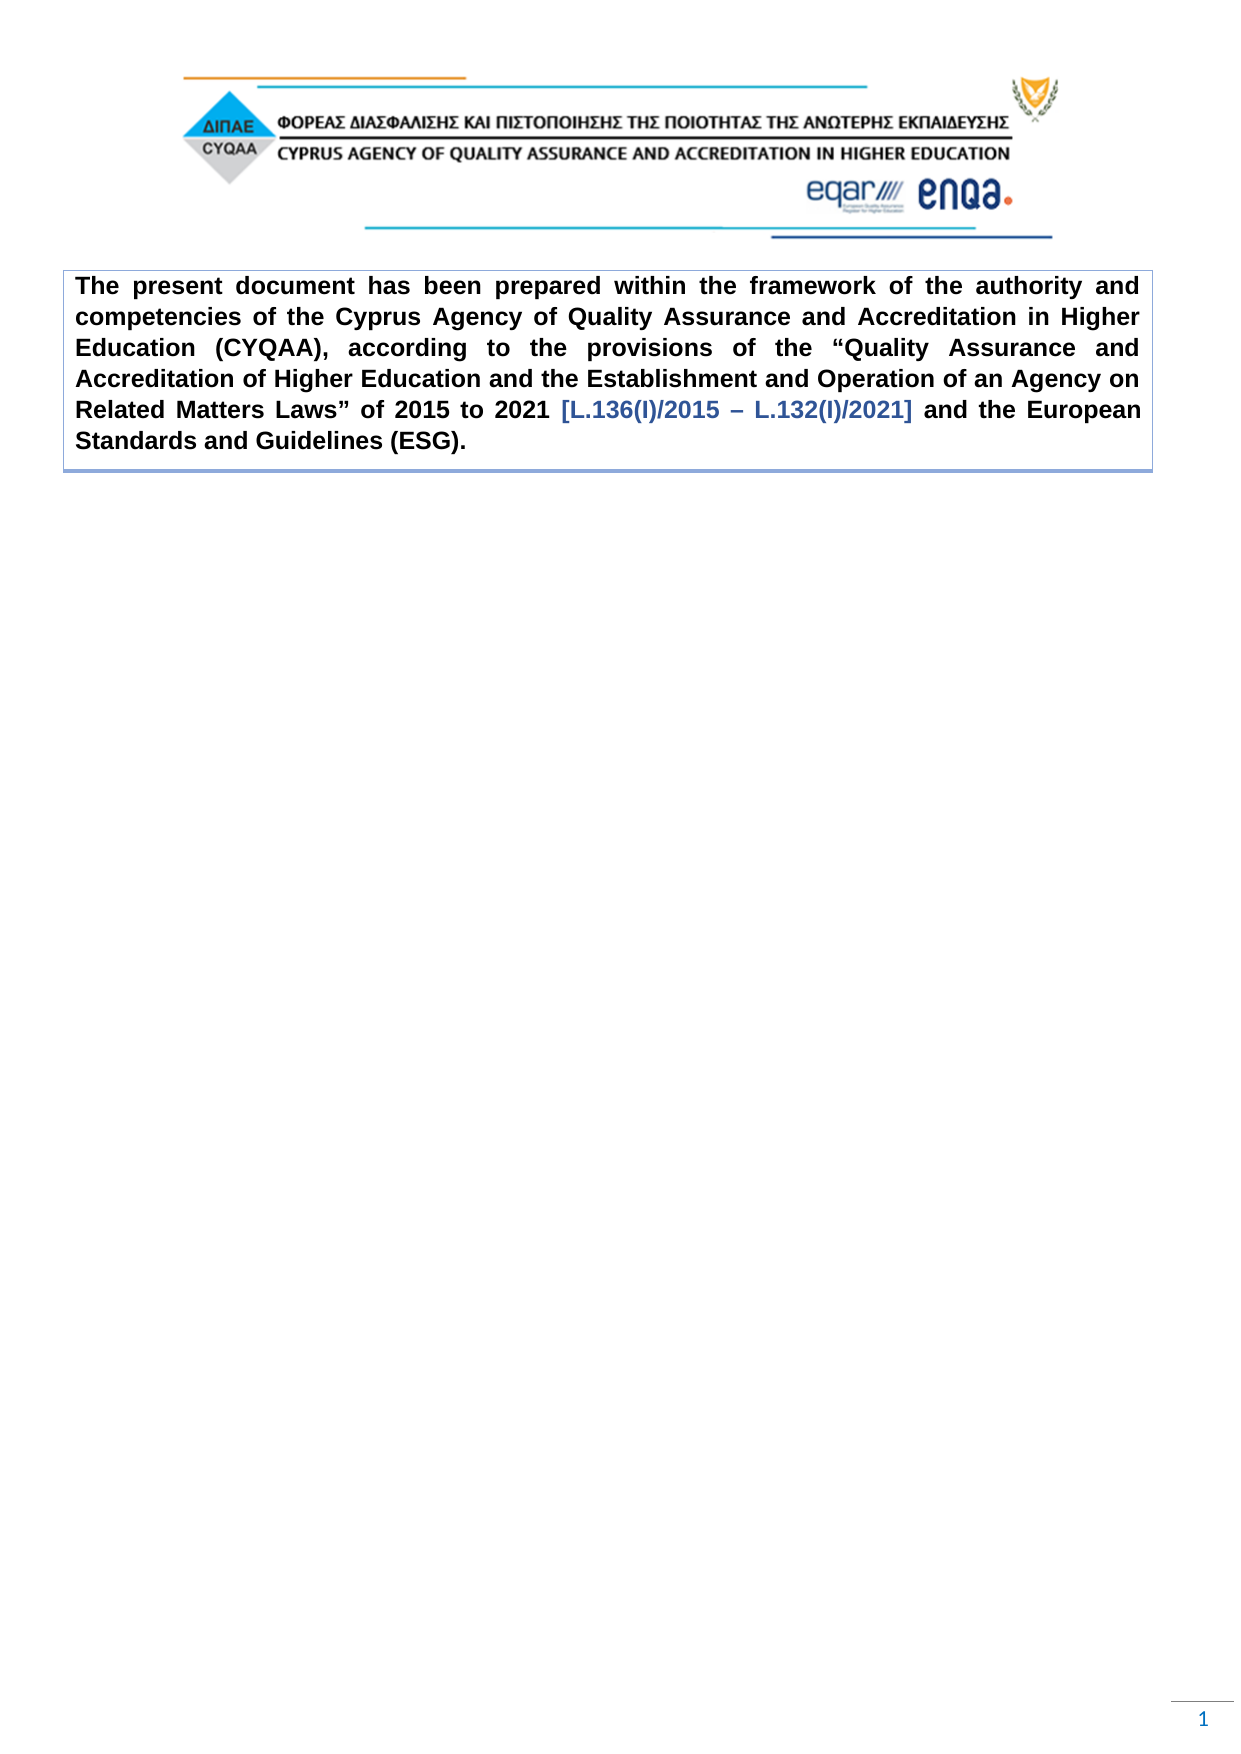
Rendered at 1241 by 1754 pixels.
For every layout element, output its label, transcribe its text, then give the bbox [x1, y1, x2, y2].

picture [177, 73, 1063, 242]
table_header The present document has been prepared within the framework of the authority and competencies of the Cyprus Agency of Quality Assurance and Accreditation in Higher Education (CYQAA), according to the provisions of the “Quality Assurance and Accreditation of Higher Education and the Establishment and Operation of an Agency on Related Matters Laws” of 2015 to 2021 [L.136(Ι)/2015 – L.132(Ι)/2021] and the European Standards and Guidelines (ESG). [64, 271, 1152, 469]
